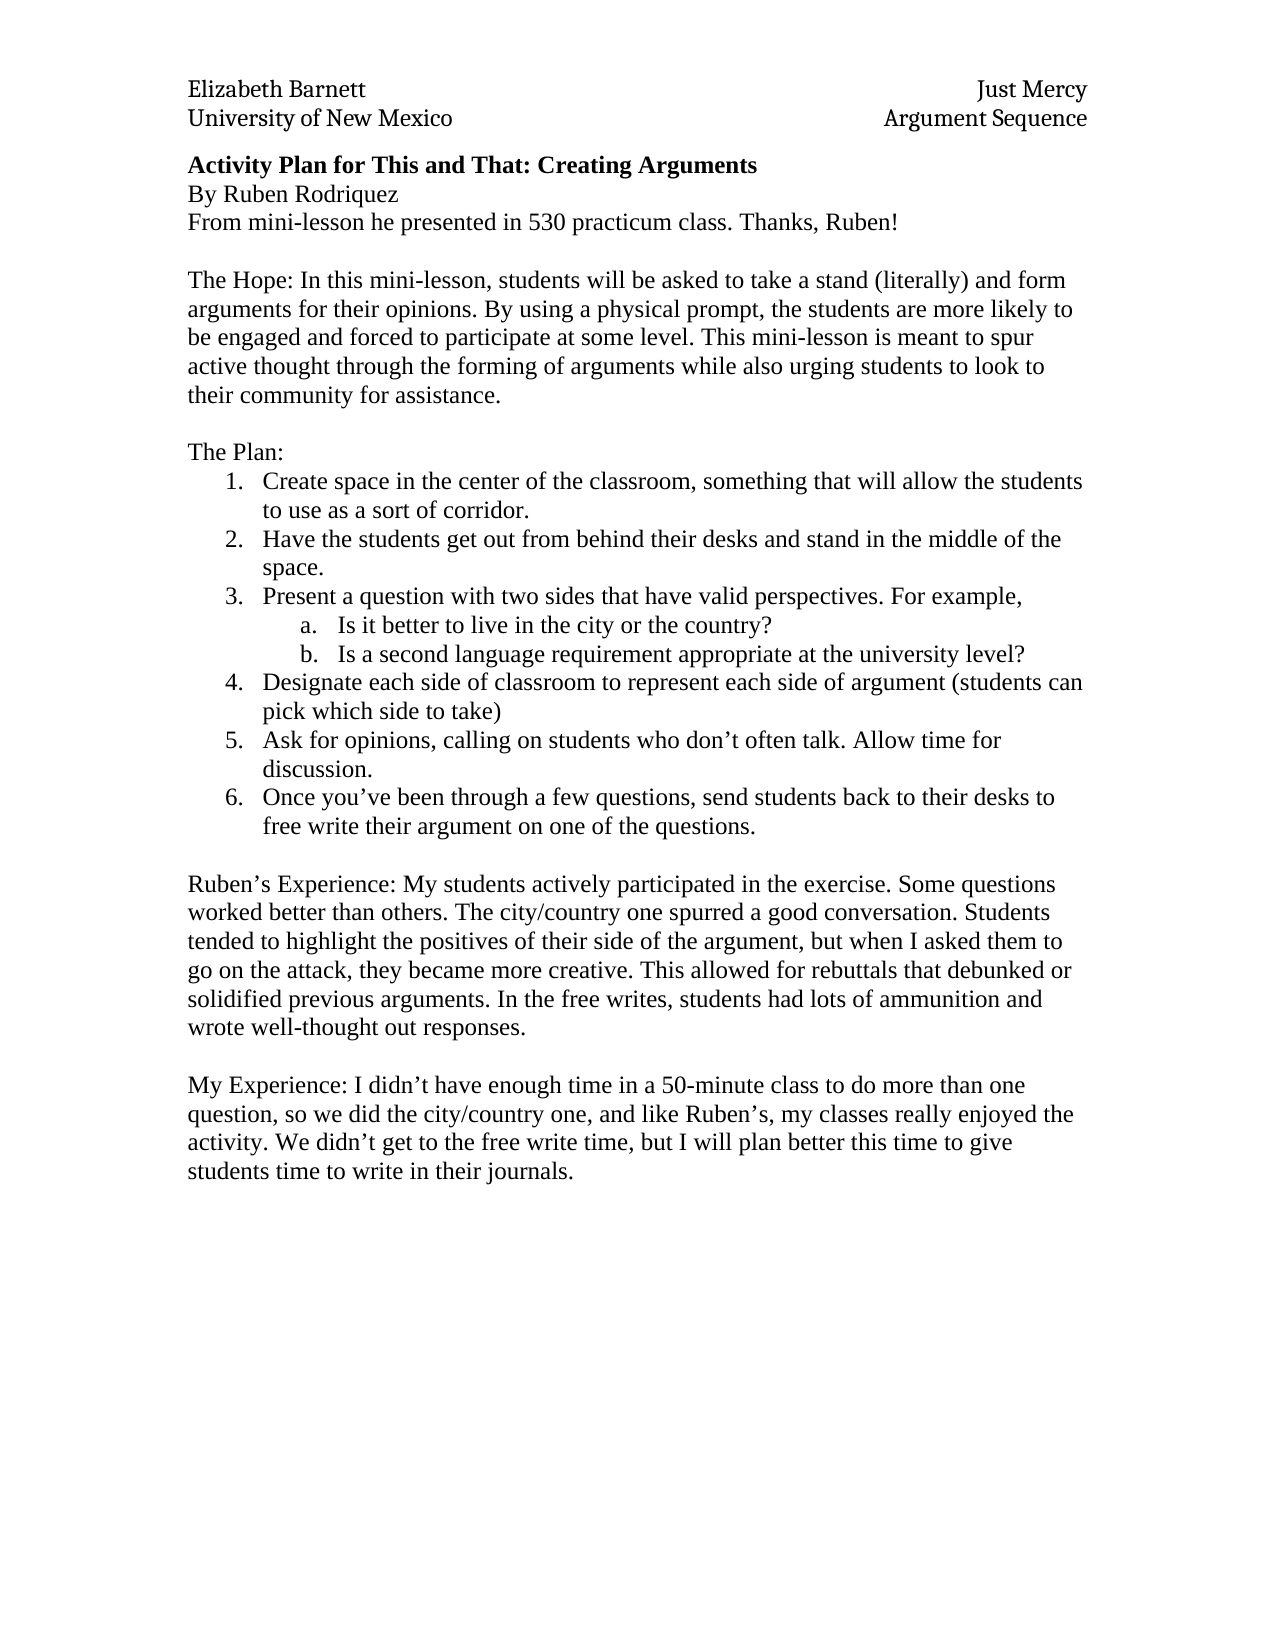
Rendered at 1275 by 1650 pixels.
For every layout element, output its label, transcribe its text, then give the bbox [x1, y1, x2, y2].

list Designate each side of classroom to represent each side of argument (students can pick which side to take) [225, 667, 1087, 725]
list Is it better to live in the city or the country? [300, 610, 1087, 639]
list Ask for opinions, calling on students who don’t often talk. Allow time for discussion. [225, 725, 1087, 782]
text Activity Plan for This and That: Creating Arguments [187, 150, 1087, 179]
list Have the students get out from behind their desks and stand in the middle of the space. [225, 524, 1087, 581]
text The Hope: In this mini-lesson, students will be asked to take a stand (literally) and form arguments for their opinions. By using a physical prompt, the students are more likely to be engaged and forced to participate at some level. This mini-lesson is meant to spur active thought through the forming of arguments while also urging students to look to their community for assistance. [187, 265, 1087, 409]
text Ruben’s Experience: My students actively participated in the exercise. Some questions worked better than others. The city/country one spurred a good conversation. Students tended to highlight the positives of their side of the argument, but when I asked them to go on the attack, they became more creative. This allowed for rebuttals that debunked or solidified previous arguments. In the free writes, students had lots of ammunition and wrote well-thought out responses. [187, 869, 1087, 1041]
list Present a question with two sides that have valid perspectives. For example, [225, 581, 1087, 610]
text The Plan: [187, 437, 1087, 466]
text From mini-lesson he presented in 530 practicum class. Thanks, Ruben! [187, 207, 1087, 236]
text By Ruben Rodriquez [187, 179, 1087, 207]
text My Experience: I didn’t have enough time in a 50-minute class to do more than one question, so we did the city/country one, and like Ruben’s, my classes really enjoyed the activity. We didn’t get to the free write time, but I will plan better this time to give students time to write in their journals. [187, 1070, 1087, 1185]
list Create space in the center of the classroom, something that will allow the students to use as a sort of corridor. [225, 466, 1087, 524]
list Is a second language requirement appropriate at the university level? [300, 639, 1087, 667]
list Once you’ve been through a few questions, send students back to their desks to free write their argument on one of the questions. [225, 782, 1087, 840]
